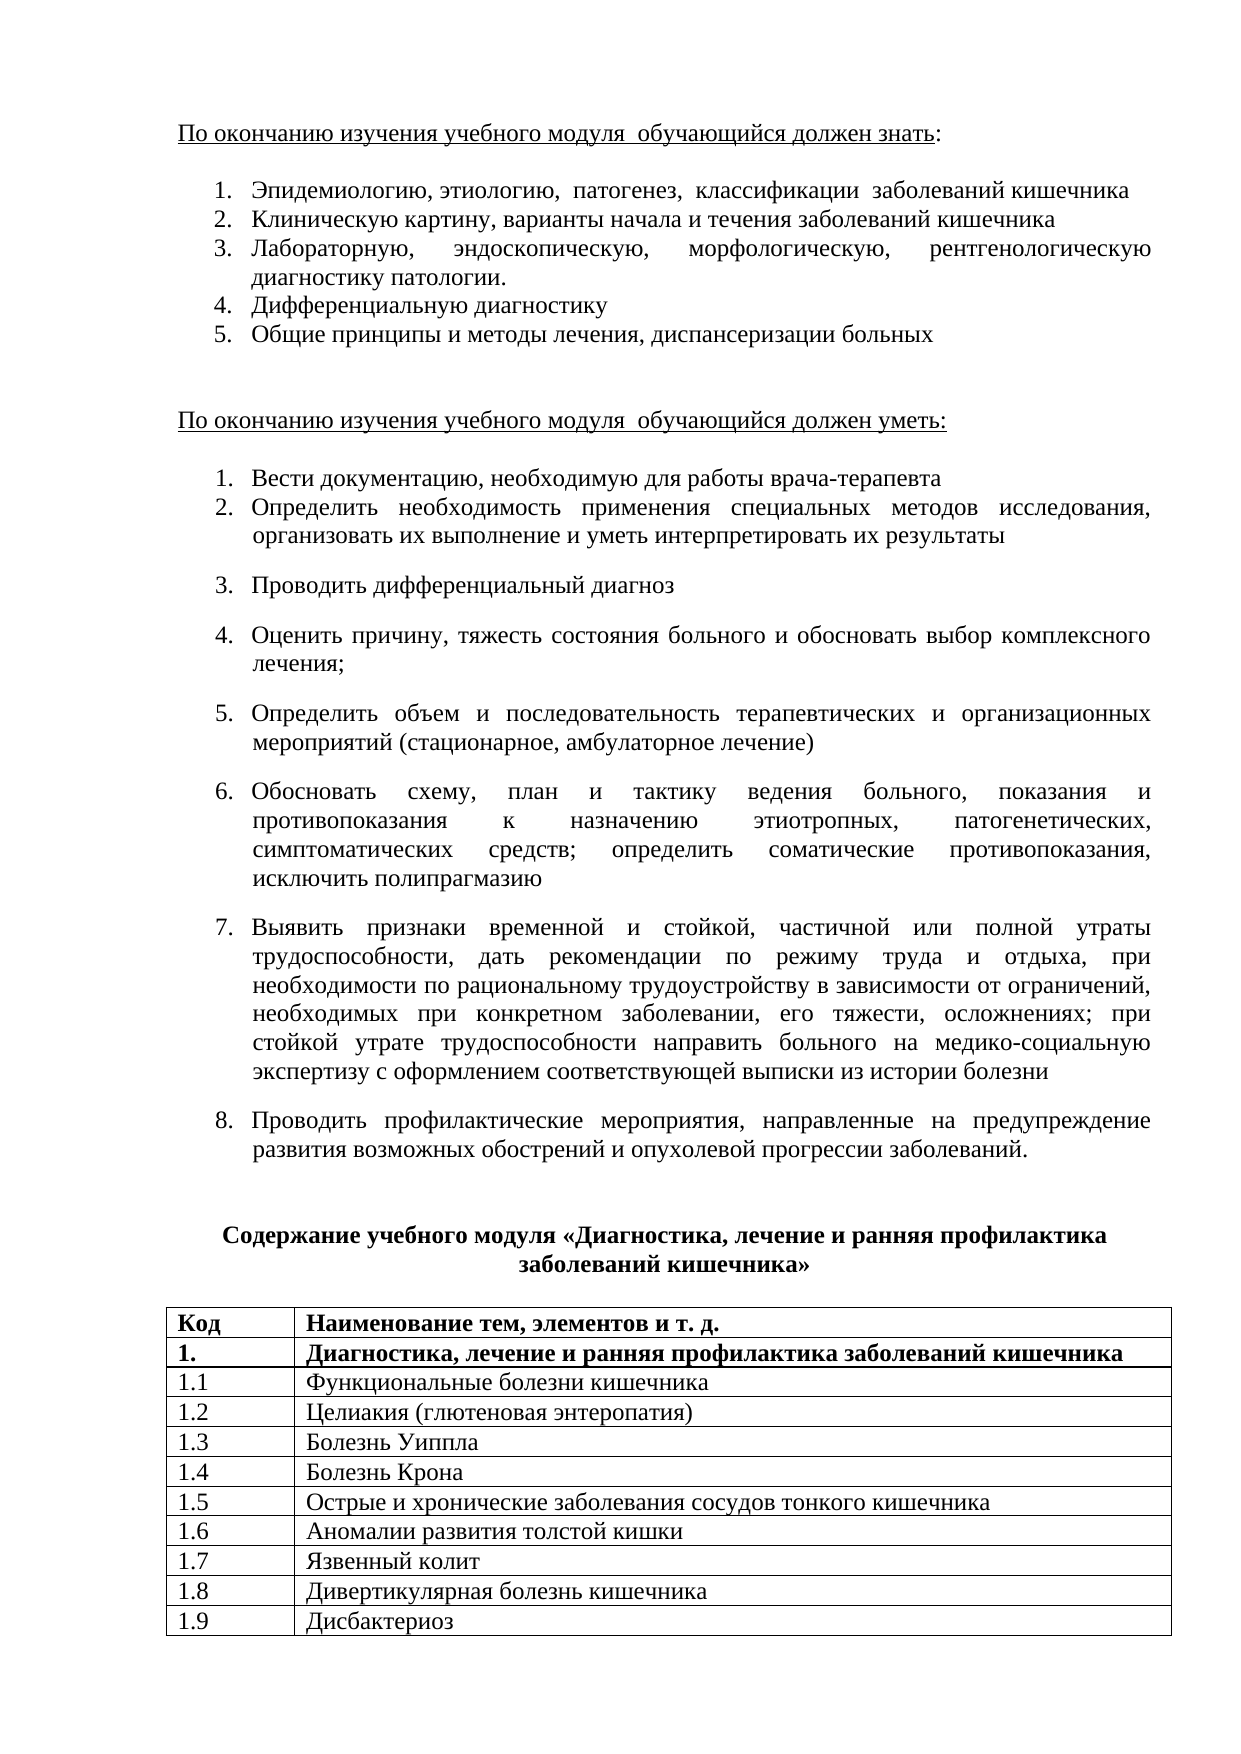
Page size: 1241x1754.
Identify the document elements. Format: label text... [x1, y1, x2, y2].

table_cell Дисбактериоз [295, 1606, 1171, 1634]
table_cell Функциональные болезни кишечника [295, 1368, 1171, 1396]
list Проводить профилактические мероприятия, направленные на предупреждение развития возможных обострений и опухолевой прогрессии заболеваний. [215, 1106, 1152, 1163]
list Лабораторную, эндоскопическую, морфологическую, рентгенологическую диагностику патологии. [213, 233, 1152, 291]
table_cell 1.7 [167, 1546, 294, 1575]
table_cell 1.5 [167, 1487, 294, 1515]
table_cell 1.3 [167, 1427, 294, 1456]
text По окончанию изучения учебного модуля обучающийся должен уметь: [177, 406, 1152, 434]
table_cell 1.9 [167, 1606, 294, 1634]
list Общие принципы и методы лечения, диспансеризации больных [213, 319, 1152, 348]
table_header Наименование тем, элементов и т. д. [295, 1308, 1171, 1337]
table_cell 1.6 [167, 1516, 294, 1545]
table_cell Аномалии развития толстой кишки [295, 1516, 1171, 1545]
table_cell 1.4 [167, 1457, 294, 1486]
list Определить необходимость применения специальных методов исследования, организовать их выполнение и уметь интерпретировать их результаты [215, 492, 1152, 549]
list Проводить дифференциальный диагноз [215, 570, 1152, 599]
list Вести документацию, необходимую для работы врача-терапевта [215, 463, 1152, 492]
table_cell Диагностика, лечение и ранняя профилактика заболеваний кишечника [295, 1338, 1171, 1366]
list Клиническую картину, варианты начала и течения заболеваний кишечника [213, 204, 1152, 233]
table_cell Целиакия (глютеновая энтеропатия) [295, 1397, 1171, 1426]
table_cell 1.8 [167, 1576, 294, 1605]
table_header Код [167, 1308, 294, 1337]
list Обосновать схему, план и тактику ведения больного, показания и противопоказания к назначению этиотропных, патогенетических, симптоматических средств; определить соматические противопоказания, исключить полипрагмазию [215, 776, 1152, 891]
list Дифференциальную диагностику [213, 291, 1152, 319]
list Оценить причину, тяжесть состояния больного и обосновать выбор комплексного лечения; [215, 620, 1152, 677]
table_cell 1.1 [167, 1368, 294, 1396]
text Содержание учебного модуля «Диагностика, лечение и ранняя профилактика заболеваний кишечника» [177, 1221, 1152, 1278]
table_cell Острые и хронические заболевания сосудов тонкого кишечника [295, 1487, 1171, 1515]
table_cell Язвенный колит [295, 1546, 1171, 1575]
table_cell Болезнь Уиппла [295, 1427, 1171, 1456]
list Выявить признаки временной и стойкой, частичной или полной утраты трудоспособности, дать рекомендации по режиму труда и отдыха, при необходимости по рациональному трудоустройству в зависимости от ограничений, необходимых при конкретном заболевании, его тяжести, осложнениях; при стойкой утрате трудоспособности направить больного на медико-социальную экспертизу с оформлением соответствующей выписки из истории болезни [215, 912, 1152, 1085]
table_cell 1. [167, 1338, 294, 1366]
table_cell Дивертикулярная болезнь кишечника [295, 1576, 1171, 1605]
text По окончанию изучения учебного модуля обучающийся должен знать: [177, 118, 1152, 147]
list Эпидемиологию, этиологию, патогенез, классификации заболеваний кишечника [213, 176, 1152, 204]
list Определить объем и последовательность терапевтических и организационных мероприятий (стационарное, амбулаторное лечение) [215, 698, 1152, 756]
table_cell 1.2 [167, 1397, 294, 1426]
table_cell Болезнь Крона [295, 1457, 1171, 1486]
